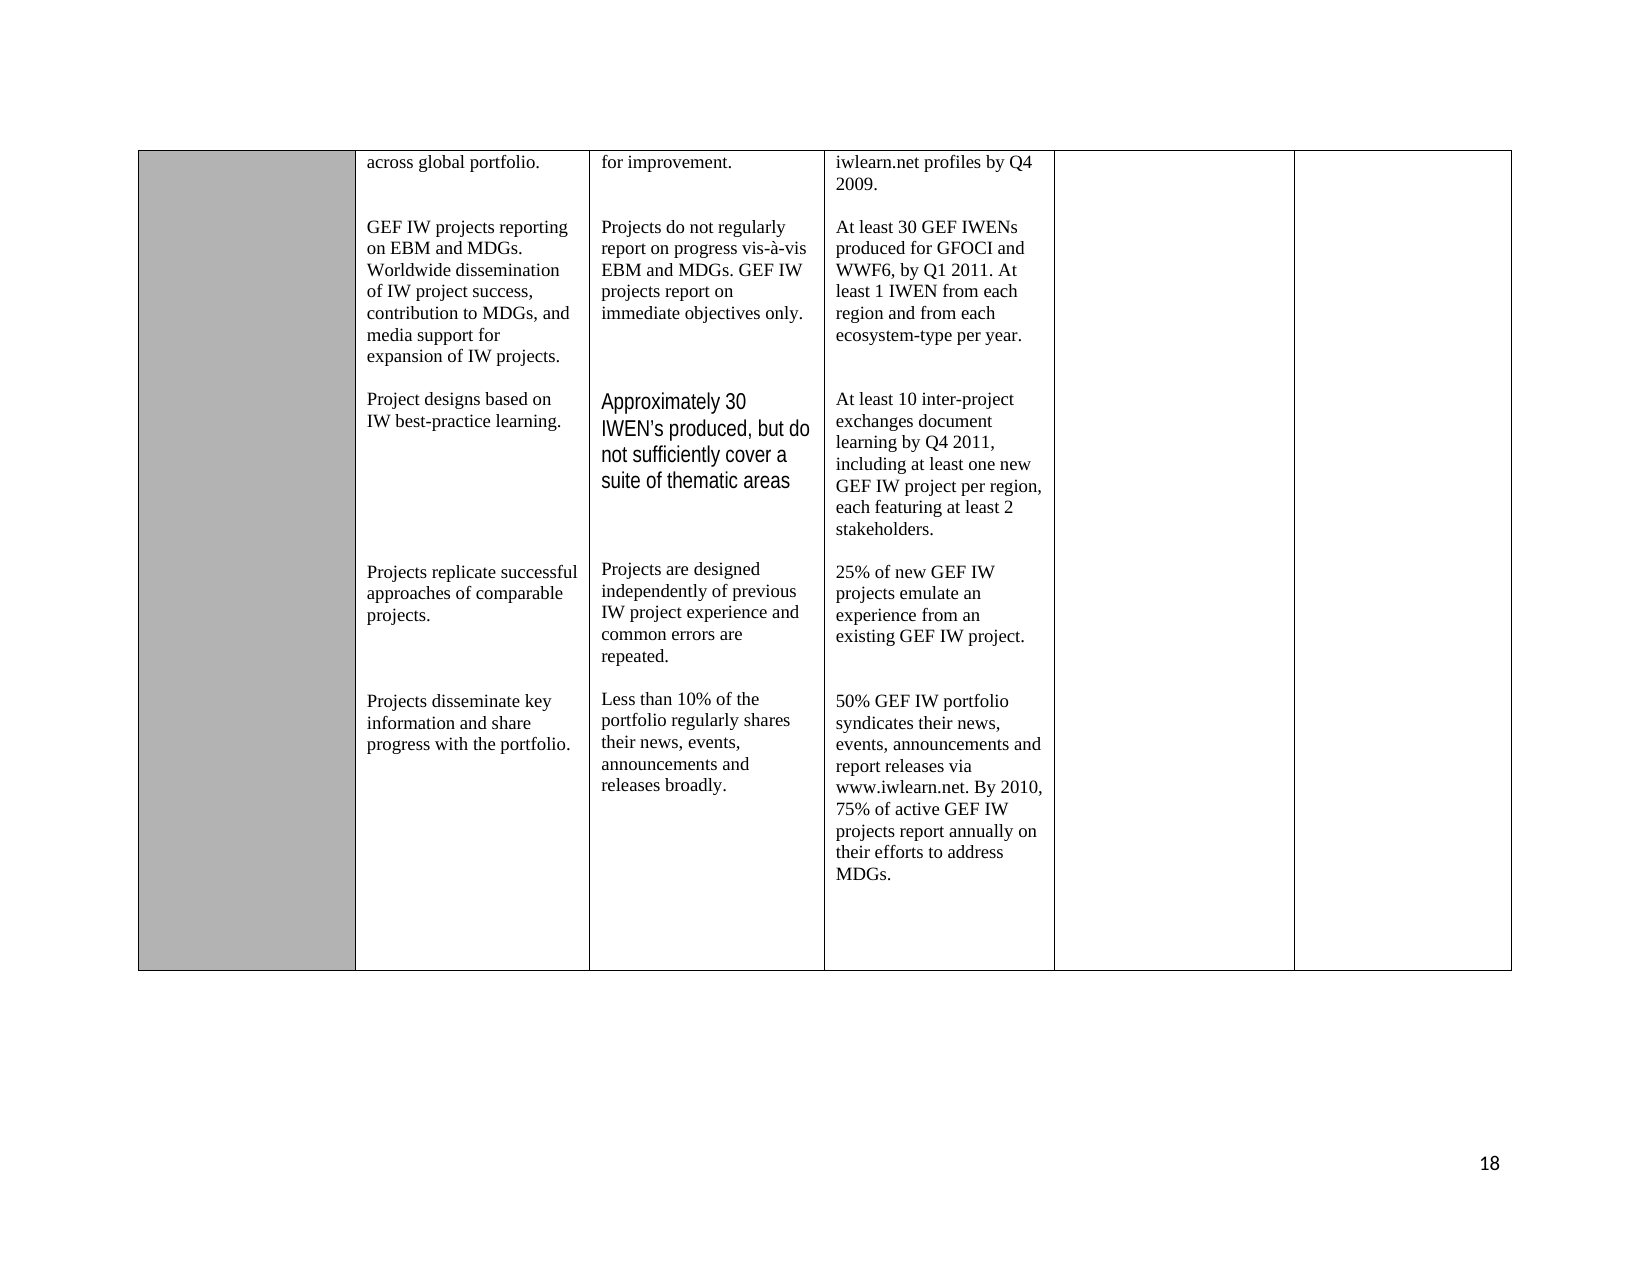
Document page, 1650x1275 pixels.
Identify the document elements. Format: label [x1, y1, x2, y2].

table_cell [1055, 151, 1294, 970]
table_cell [139, 151, 355, 970]
table_cell [1295, 151, 1511, 970]
table_cell [825, 151, 1054, 970]
table_cell [356, 151, 589, 970]
table_cell [590, 151, 824, 970]
